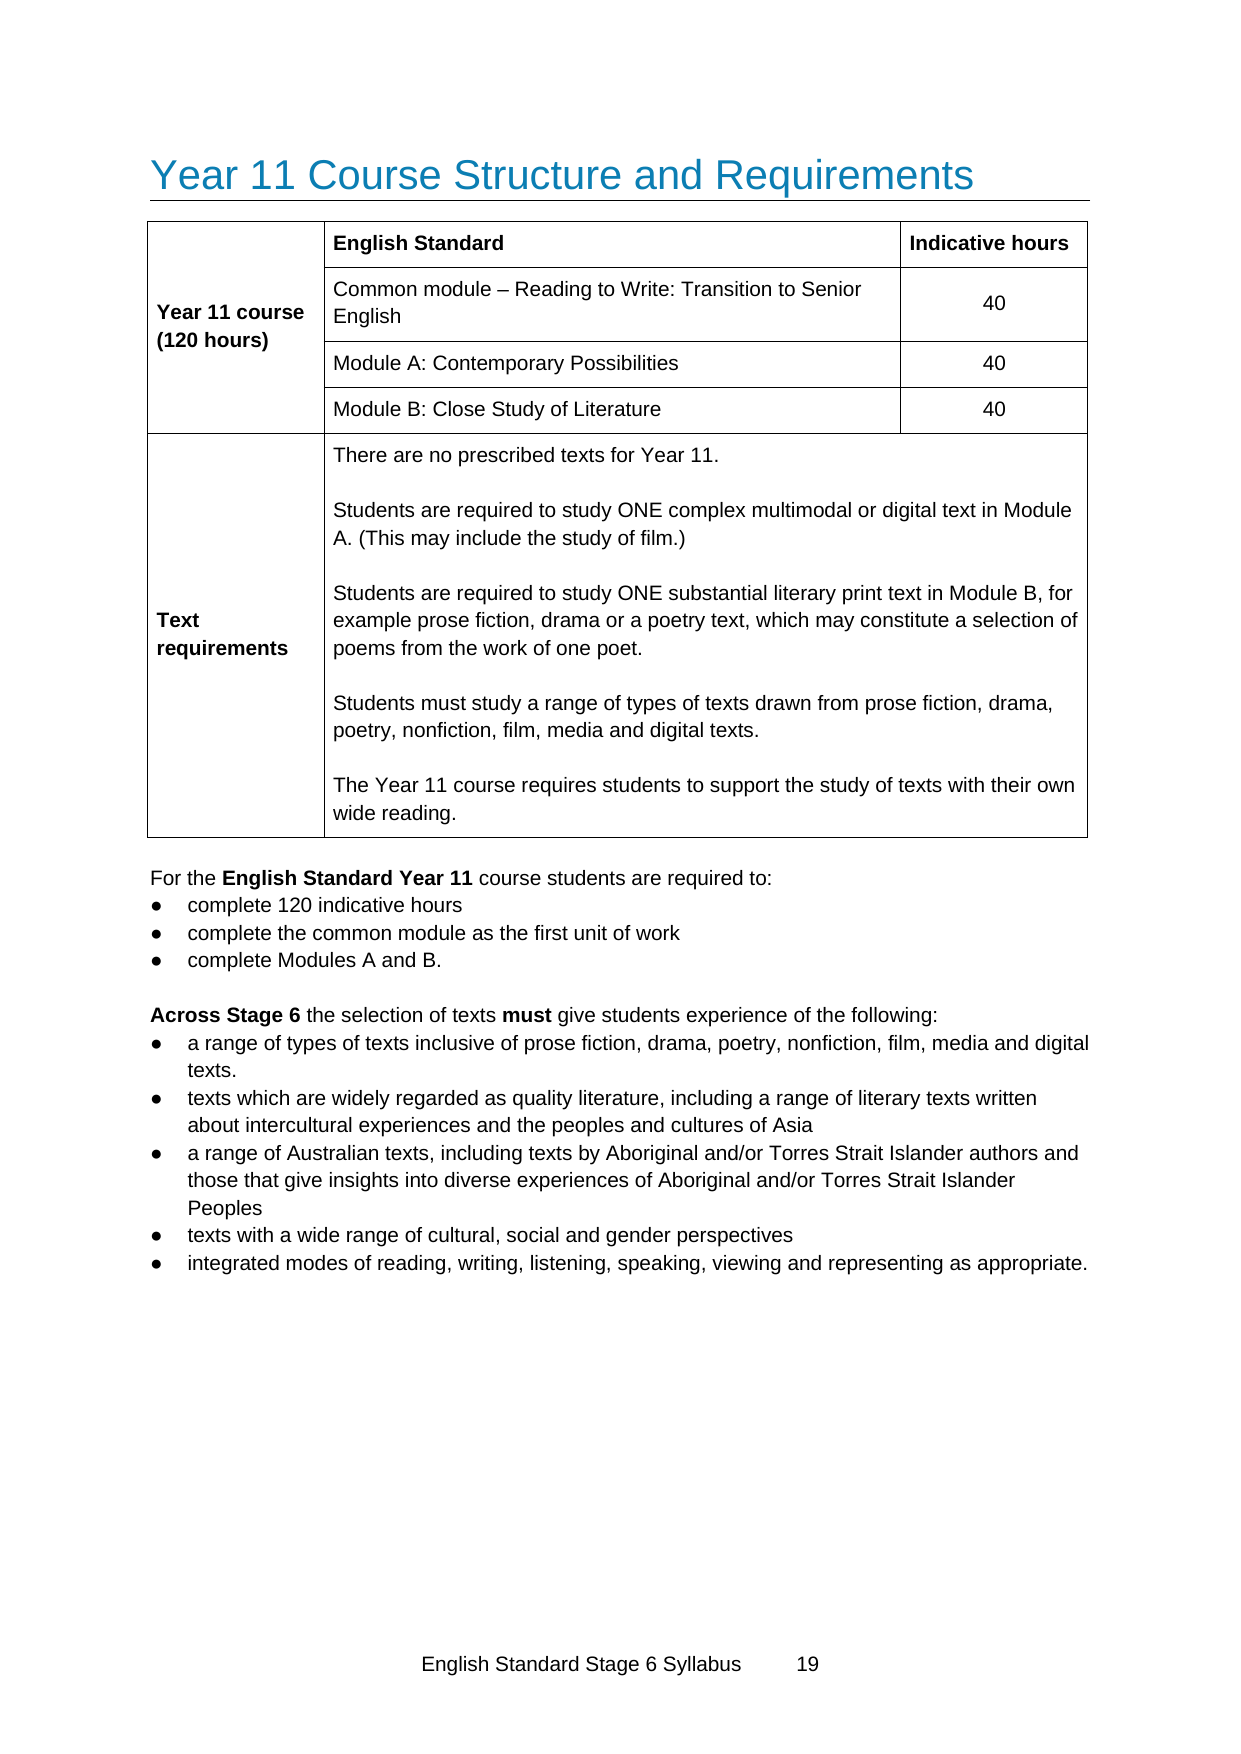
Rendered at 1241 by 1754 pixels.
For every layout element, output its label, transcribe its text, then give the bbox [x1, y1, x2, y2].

table_cell 40 [901, 268, 1087, 341]
list complete the common module as the first unit of work [150, 921, 1090, 944]
list a range of Australian texts, including texts by Aboriginal and/or Torres Strait Islander authors and those that give insights into diverse experiences of Aboriginal and/or Torres Strait Islander Peoples [150, 1141, 1090, 1219]
table_header Year 11 course (120 hours) [148, 222, 324, 433]
table_cell Module B: Close Study of Literature [325, 388, 900, 433]
list complete Modules A and B. [150, 948, 1090, 972]
text Across Stage 6 the selection of texts must give students experience of the following: [150, 1003, 1090, 1027]
table_cell There are no prescribed texts for Year 11. Students are required to study ONE complex multimodal or digital text in Module A. (This may include the study of film.) Students are required to study ONE substantial literary print text in Module B, for example prose fiction, drama or a poetry text, which may constitute a selection of poems from the work of one poet. Students must study a range of types of texts drawn from prose fiction, drama, poetry, nonfiction, film, media and digital texts. The Year 11 course requires students to support the study of texts with their own wide reading. [325, 434, 1087, 837]
table_cell Text requirements [148, 434, 324, 837]
table_cell 40 [901, 388, 1087, 433]
list complete 120 indicative hours [150, 893, 1090, 917]
list a range of types of texts inclusive of prose fiction, drama, poetry, nonfiction, film, media and digital texts. [150, 1031, 1090, 1082]
subtitle Year 11 Course Structure and Requirements [150, 150, 1090, 200]
text For the English Standard Year 11 course students are required to: [150, 866, 1090, 889]
table_cell Module A: Contemporary Possibilities [325, 342, 900, 387]
table_cell Common module – Reading to Write: Transition to Senior English [325, 268, 900, 341]
list integrated modes of reading, writing, listening, speaking, viewing and representing as appropriate. [150, 1251, 1090, 1274]
table_cell 40 [901, 342, 1087, 387]
list texts which are widely regarded as quality literature, including a range of literary texts written about intercultural experiences and the peoples and cultures of Asia [150, 1086, 1090, 1137]
table_header Indicative hours [901, 222, 1087, 267]
table_header English Standard [325, 222, 900, 267]
list texts with a wide range of cultural, social and gender perspectives [150, 1223, 1090, 1247]
